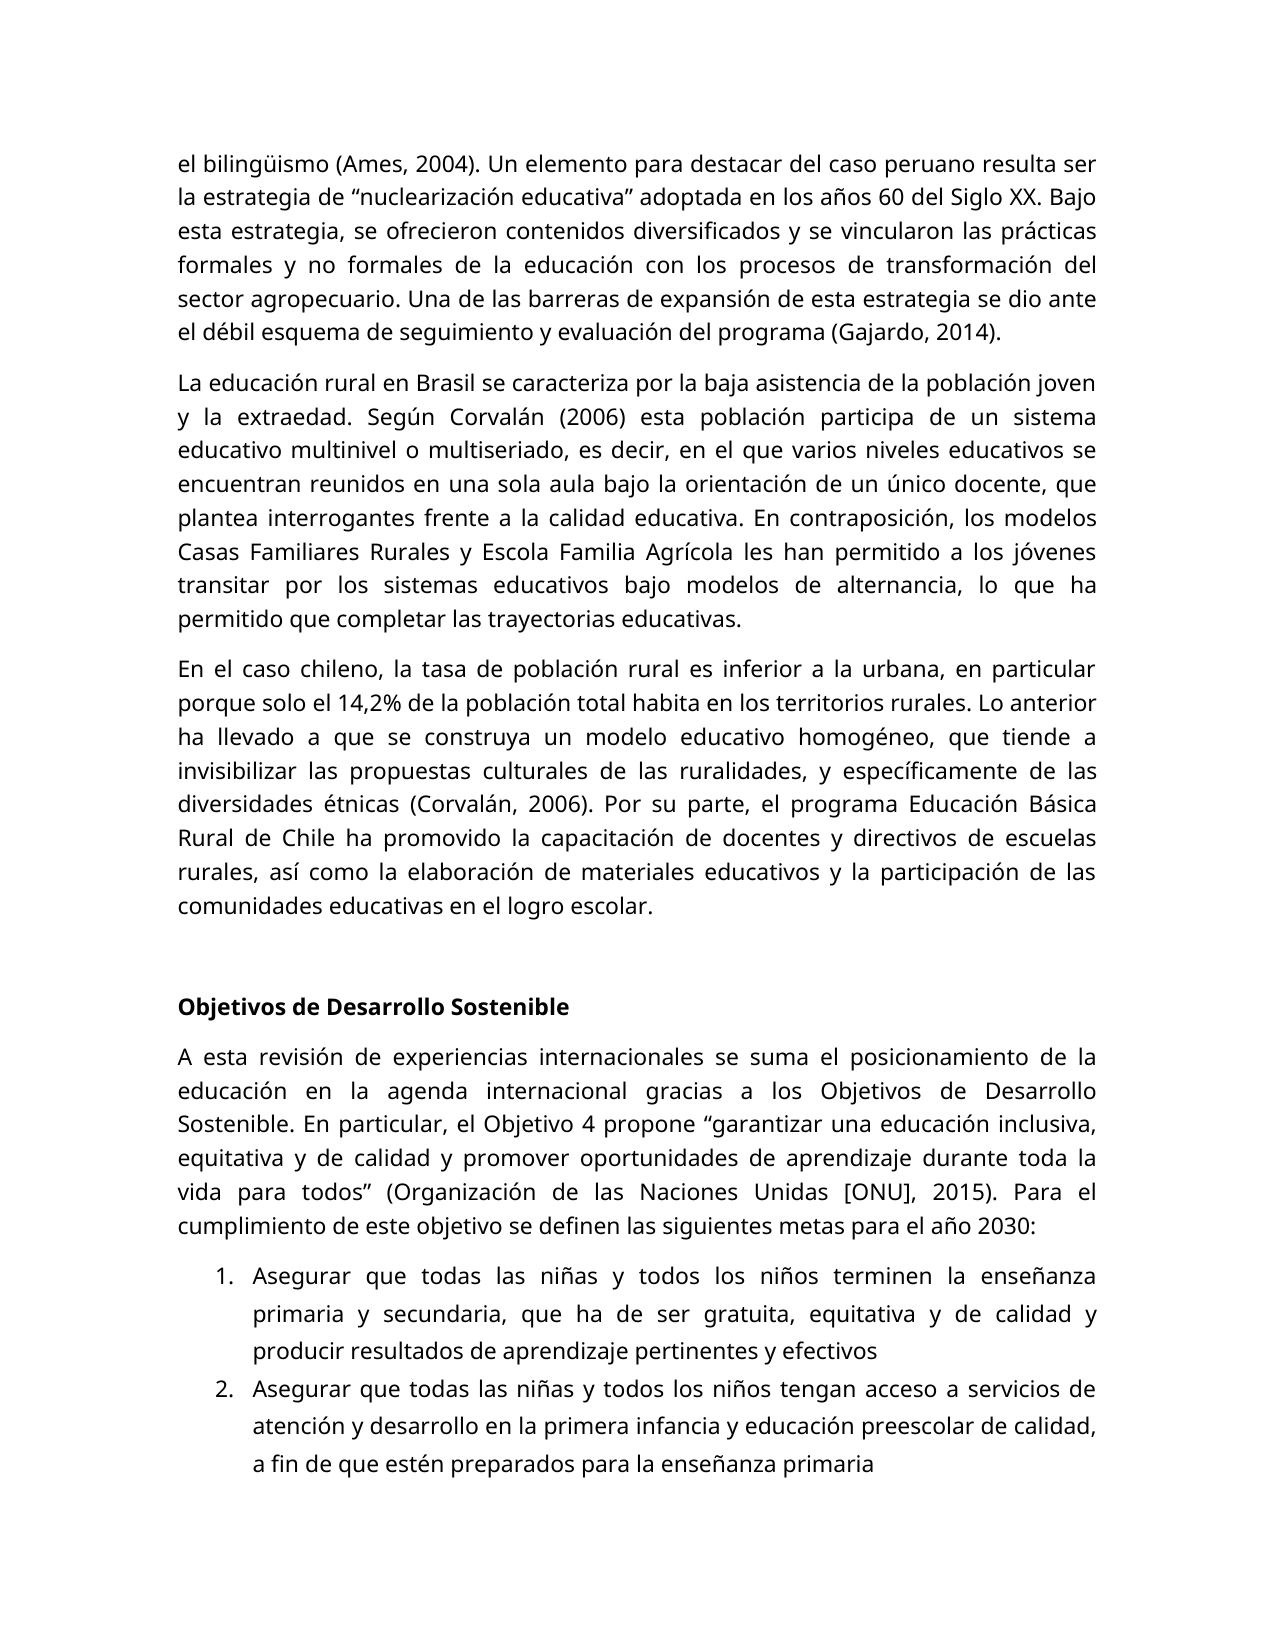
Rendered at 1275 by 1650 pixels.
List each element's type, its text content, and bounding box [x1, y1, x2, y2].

text A esta revisión de experiencias internacionales se suma el posicionamiento de la educación en la agenda internacional gracias a los Objetivos de Desarrollo Sostenible. En particular, el Objetivo 4 propone “garantizar una educación inclusiva, equitativa y de calidad y promover oportunidades de aprendizaje durante toda la vida para todos” (Organización de las Naciones Unidas [ONU], 2015). Para el cumplimiento de este objetivo se definen las siguientes metas para el año 2030: [177, 1041, 1098, 1241]
list Asegurar que todas las niñas y todos los niños tengan acceso a servicios de atención y desarrollo en la primera infancia y educación preescolar de calidad, a fin de que estén preparados para la enseñanza primaria [215, 1373, 1098, 1479]
text En el caso chileno, la tasa de población rural es inferior a la urbana, en particular porque solo el 14,2% de la población total habita en los territorios rurales. Lo anterior ha llevado a que se construya un modelo educativo homogéneo, que tiende a invisibilizar las propuestas culturales de las ruralidades, y específicamente de las diversidades étnicas (Corvalán, 2006). Por su parte, el programa Educación Básica Rural de Chile ha promovido la capacitación de docentes y directivos de escuelas rurales, así como la elaboración de materiales educativos y la participación de las comunidades educativas en el logro escolar. [177, 653, 1098, 921]
text Objetivos de Desarrollo Sostenible [177, 991, 1098, 1022]
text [177, 148, 1098, 348]
list Asegurar que todas las niñas y todos los niños terminen la enseñanza primaria y secundaria, que ha de ser gratuita, equitativa y de calidad y producir resultados de aprendizaje pertinentes y efectivos [215, 1260, 1098, 1366]
text La educación rural en Brasil se caracteriza por la baja asistencia de la población joven y la extraedad. Según Corvalán (2006) esta población participa de un sistema educativo multinivel o multiseriado, es decir, en el que varios niveles educativos se encuentran reunidos en una sola aula bajo la orientación de un único docente, que plantea interrogantes frente a la calidad educativa. En contraposición, los modelos Casas Familiares Rurales y Escola Familia Agrícola les han permitido a los jóvenes transitar por los sistemas educativos bajo modelos de alternancia, lo que ha permitido que completar las trayectorias educativas. [177, 367, 1098, 634]
